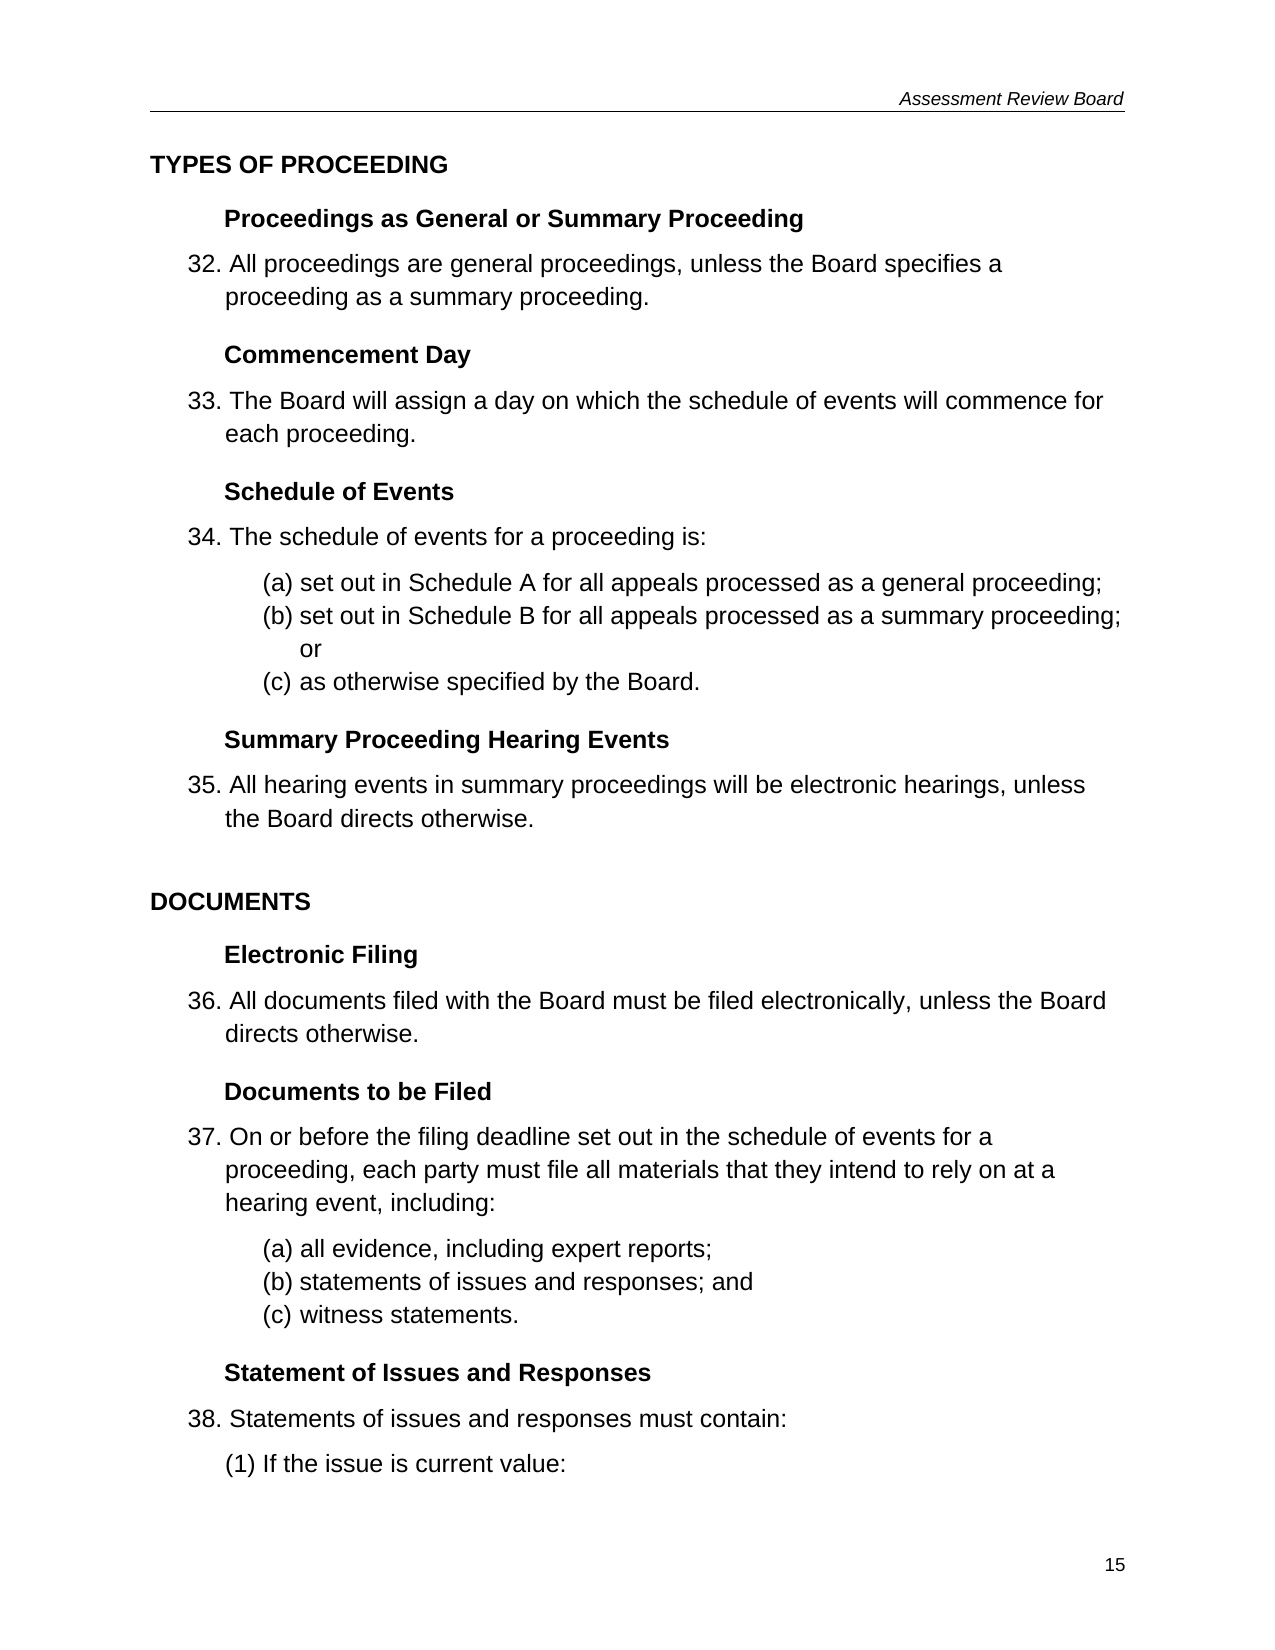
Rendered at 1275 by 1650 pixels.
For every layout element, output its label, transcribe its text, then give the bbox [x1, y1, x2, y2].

list The Board will assign a day on which the schedule of events will commence for each proceeding. [187, 386, 1125, 448]
list as otherwise specified by the Board. [262, 667, 1125, 696]
list all evidence, including expert reports; [262, 1234, 1125, 1263]
subtitle TYPES OF PROCEEDING [150, 150, 1125, 179]
list All hearing events in summary proceedings will be electronic hearings, unless the Board directs otherwise. [187, 771, 1125, 832]
list All documents filed with the Board must be filed electronically, unless the Board directs otherwise. [187, 986, 1125, 1048]
list set out in Schedule B for all appeals processed as a summary proceeding; or [262, 601, 1125, 663]
list Statements of issues and responses must contain: [187, 1403, 1125, 1432]
list (1) If the issue is current value: [225, 1449, 1125, 1478]
list The schedule of events for a proceeding is: [187, 522, 1125, 551]
list set out in Schedule A for all appeals processed as a general proceeding; [262, 568, 1125, 597]
subtitle Summary Proceeding Hearing Events [224, 725, 1125, 754]
list statements of issues and responses; and [262, 1267, 1125, 1296]
list witness statements. [262, 1300, 1125, 1329]
subtitle Commencement Day [224, 340, 1125, 369]
subtitle Proceedings as General or Summary Proceeding [224, 204, 1125, 232]
subtitle Schedule of Events [224, 477, 1125, 506]
list All proceedings are general proceedings, unless the Board specifies a proceeding as a summary proceeding. [187, 249, 1125, 311]
subtitle DOCUMENTS [150, 887, 1125, 915]
subtitle Electronic Filing [224, 940, 1125, 969]
list On or before the filing deadline set out in the schedule of events for a proceeding, each party must file all materials that they intend to rely on at a hearing event, including: [187, 1122, 1125, 1217]
subtitle Statement of Issues and Responses [224, 1358, 1125, 1387]
subtitle Documents to be Filed [224, 1077, 1125, 1106]
